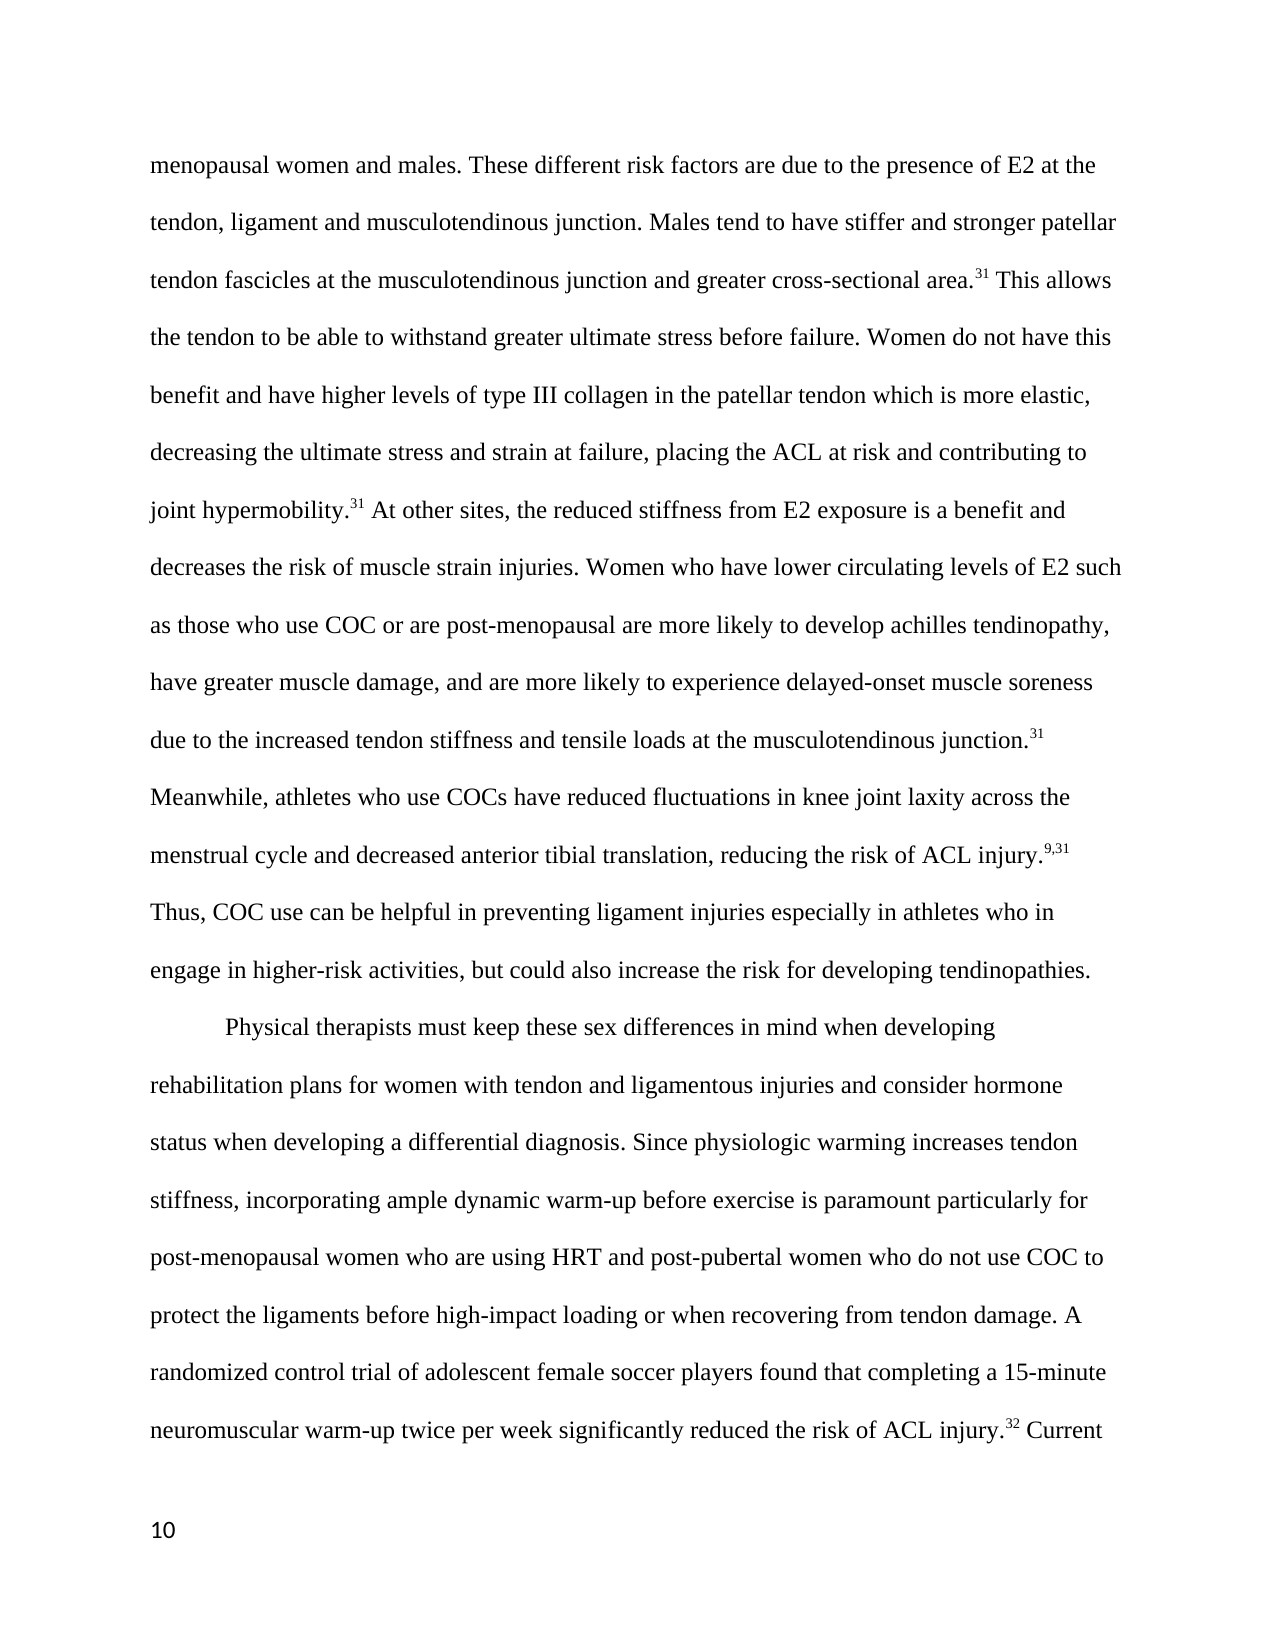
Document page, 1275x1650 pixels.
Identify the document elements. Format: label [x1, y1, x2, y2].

text [150, 1012, 1125, 1444]
text [150, 150, 1125, 984]
